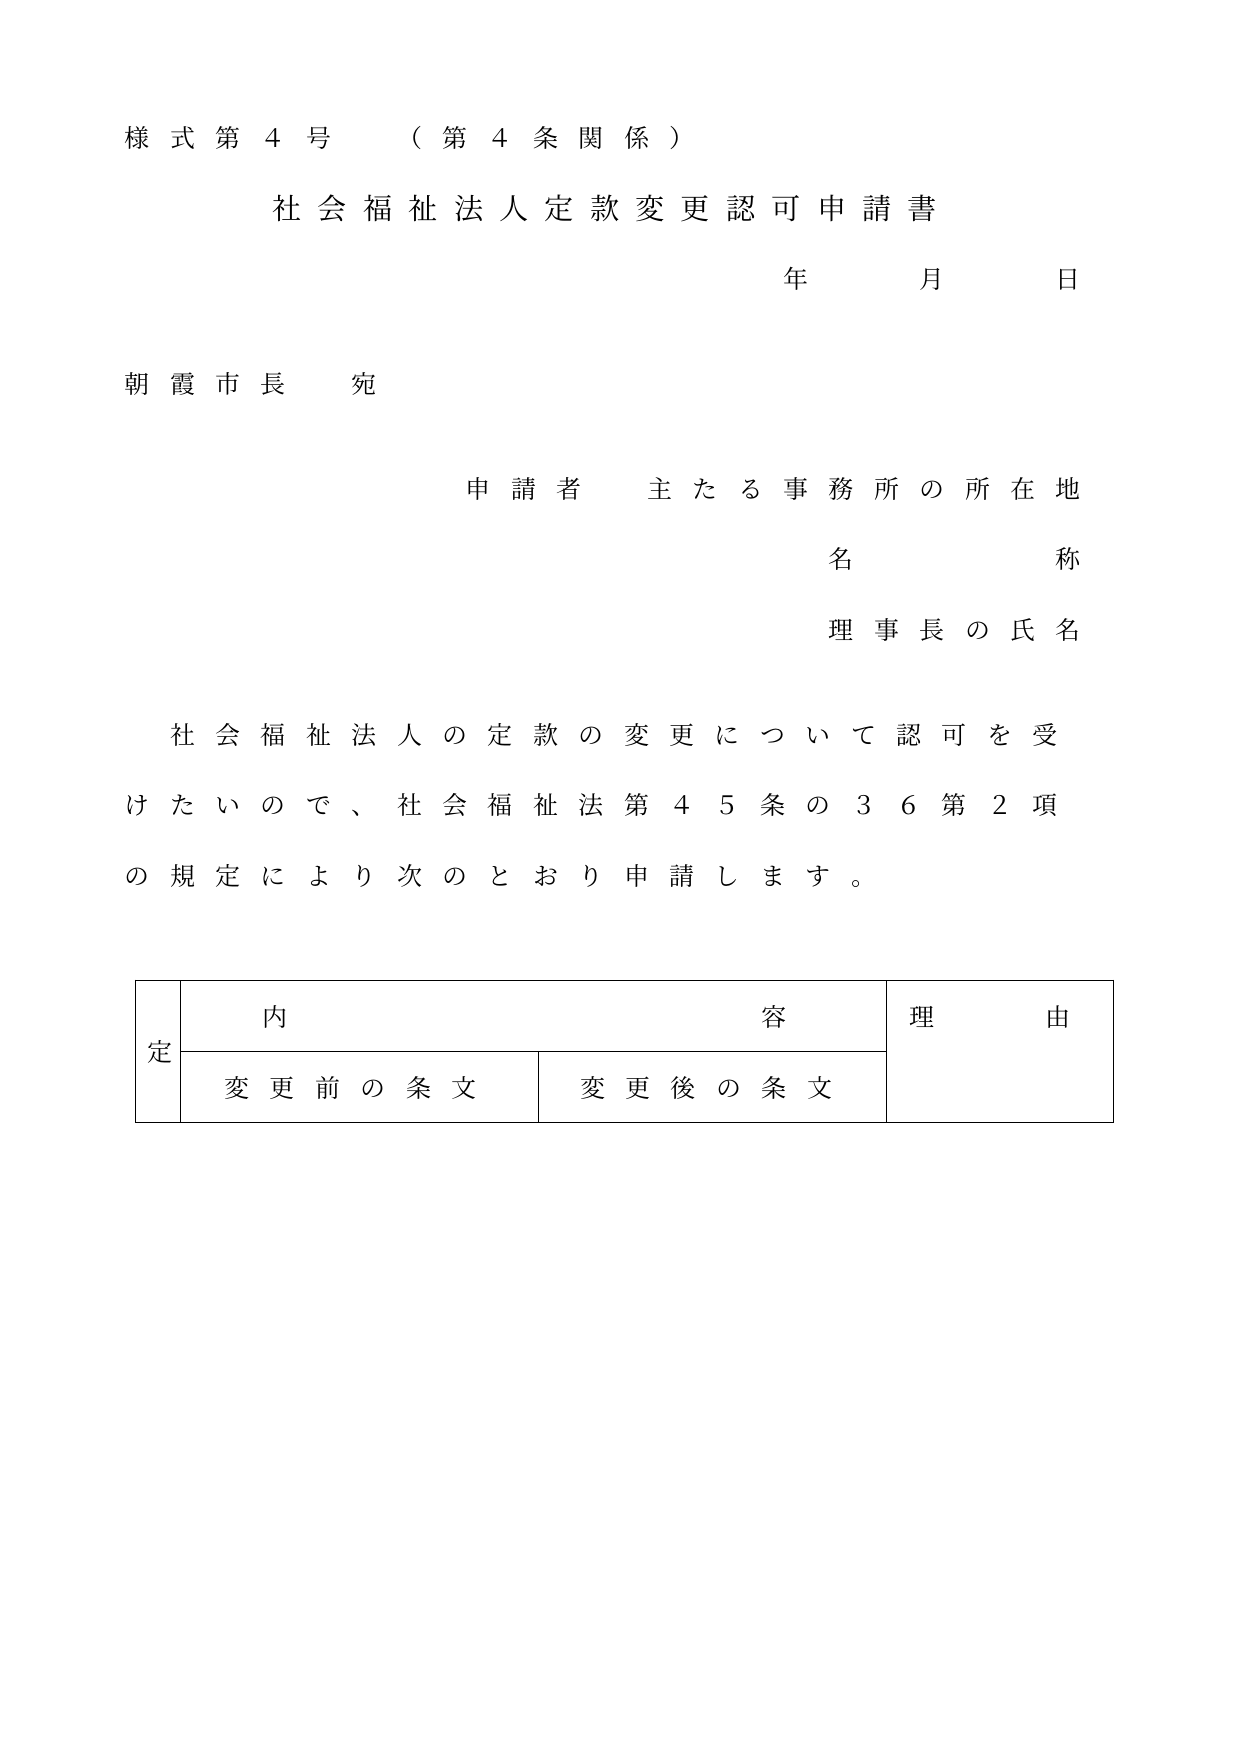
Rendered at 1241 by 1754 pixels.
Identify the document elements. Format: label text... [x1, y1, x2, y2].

text 社会福祉法人の定款の変更について認可を受けたいので、社会福祉法第４５条の３６第２項の規定により次のとおり申請します。 [124, 699, 1101, 909]
text 社会福祉法人定款変更認可申請書 [124, 172, 1101, 242]
table_header 内 容 [181, 981, 886, 1051]
text 様式第４号 （第４条関係） [124, 102, 1101, 172]
table_header 定款変更の内容及び理由 [136, 981, 180, 1122]
text 朝霞市長 宛 [124, 348, 1101, 418]
table_cell 変更後の条文 [539, 1052, 886, 1122]
text 申請者 主たる事務所の所在地 [124, 453, 1101, 523]
text 名 称 [124, 523, 1101, 593]
text 理事長の氏名 [124, 593, 1101, 663]
text 年 月 日 [124, 242, 1101, 312]
table_header 理 由 [887, 981, 1113, 1122]
table_cell 変更前の条文 [181, 1052, 538, 1122]
